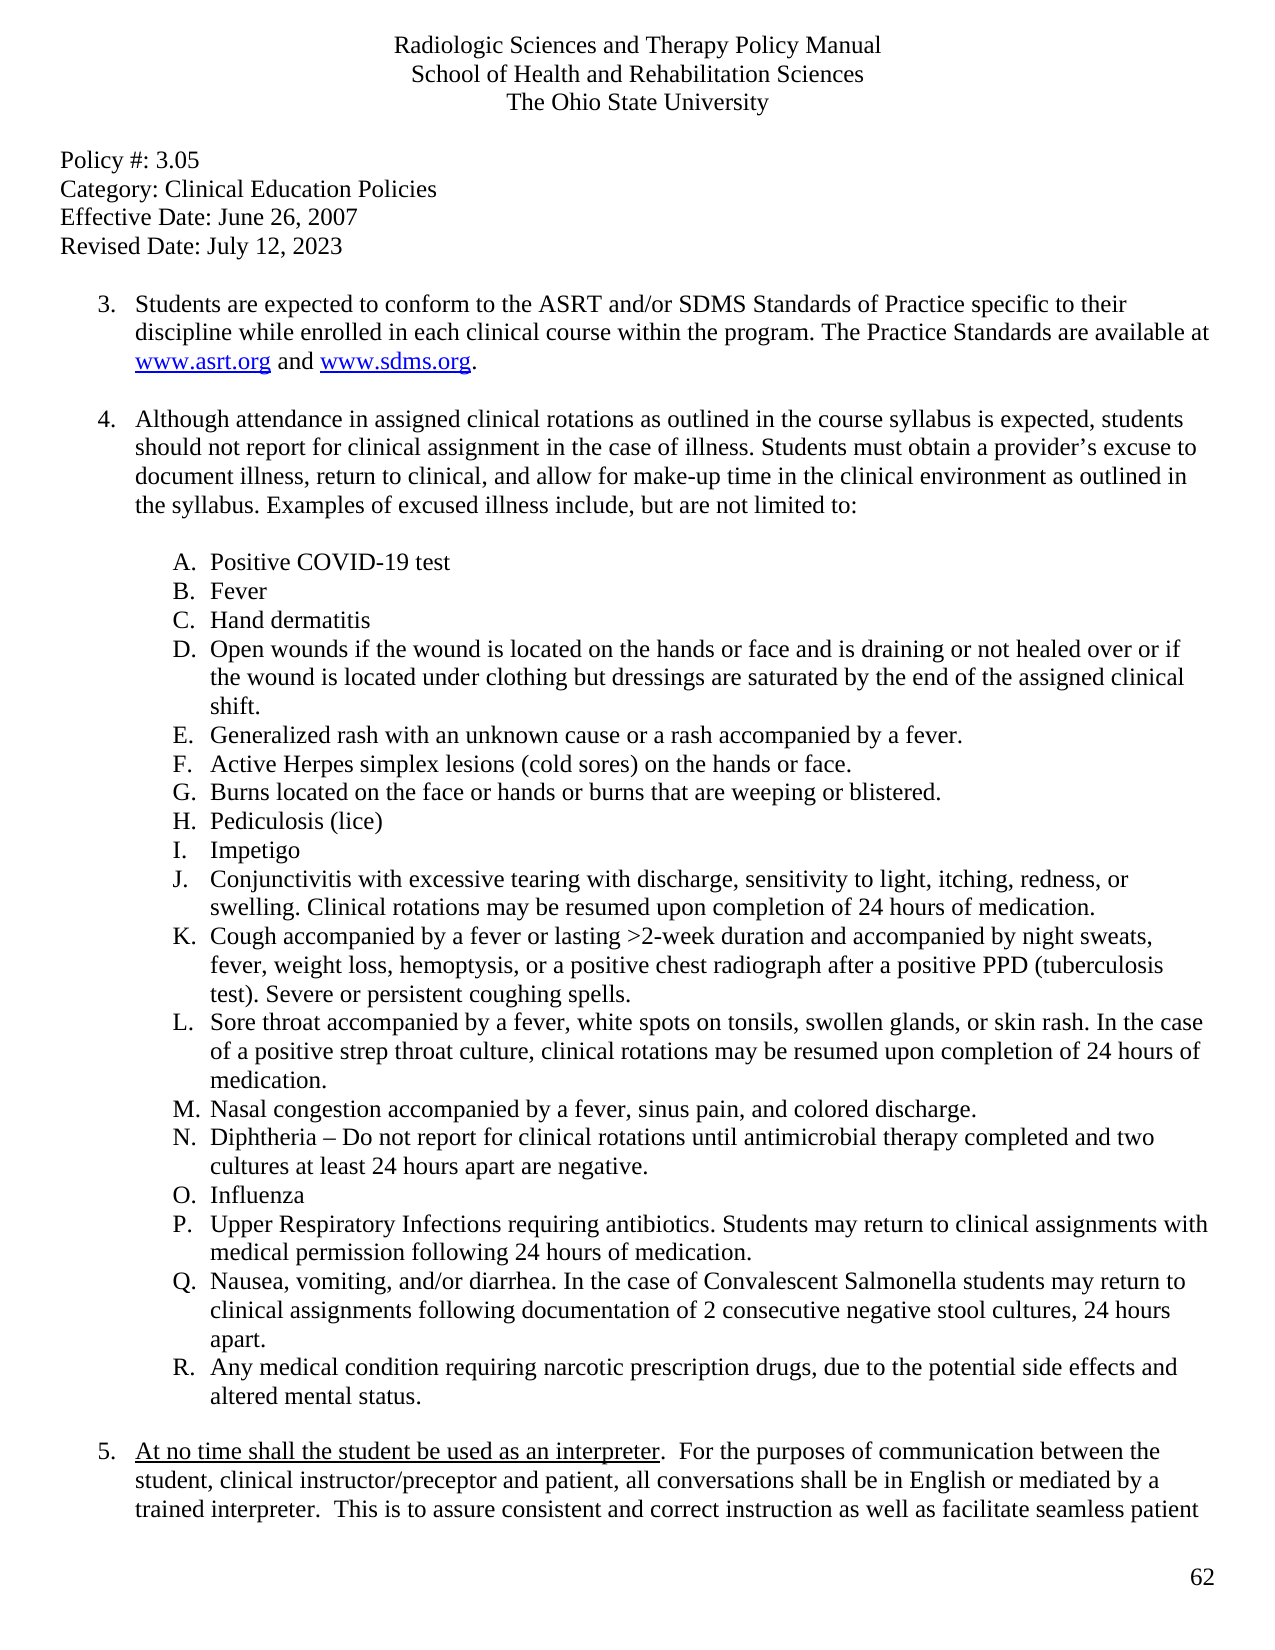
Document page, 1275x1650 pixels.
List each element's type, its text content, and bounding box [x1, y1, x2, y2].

list Impetigo [172, 835, 1215, 864]
list Conjunctivitis with excessive tearing with discharge, sensitivity to light, itching, redness, or swelling. Clinical rotations may be resumed upon completion of 24 hours of medication. [172, 864, 1215, 921]
list Pediculosis (lice) [172, 806, 1215, 835]
list Diphtheria – Do not report for clinical rotations until antimicrobial therapy completed and two cultures at least 24 hours apart are negative. [172, 1122, 1215, 1180]
list Sore throat accompanied by a fever, white spots on tonsils, swollen glands, or skin rash. In the case of a positive strep throat culture, clinical rotations may be resumed upon completion of 24 hours of medication. [172, 1007, 1215, 1094]
list Burns located on the face or hands or burns that are weeping or blistered. [172, 777, 1215, 806]
list Open wounds if the wound is located on the hands or face and is draining or not healed over or if the wound is located under clothing but dressings are saturated by the end of the assigned clinical shift. [172, 634, 1215, 720]
list Although attendance in assigned clinical rotations as outlined in the course syllabus is expected, students should not report for clinical assignment in the case of illness. Students must obtain a provider’s excuse to document illness, return to clinical, and allow for make-up time in the clinical environment as outlined in the syllabus. Examples of excused illness include, but are not limited to: [97, 404, 1215, 519]
list Active Herpes simplex lesions (cold sores) on the hands or face. [172, 749, 1215, 777]
list Students are expected to conform to the ASRT and/or SDMS Standards of Practice specific to their discipline while enrolled in each clinical course within the program. The Practice Standards are available at www.asrt.org and www.sdms.org. [97, 289, 1215, 375]
list Influenza [172, 1180, 1215, 1209]
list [97, 1436, 1215, 1523]
list Positive COVID-19 test [172, 547, 1215, 576]
list Cough accompanied by a fever or lasting >2-week duration and accompanied by night sweats, fever, weight loss, hemoptysis, or a positive chest radiograph after a positive PPD (tuberculosis test). Severe or persistent coughing spells. [172, 921, 1215, 1007]
list Nasal congestion accompanied by a fever, sinus pain, and colored discharge. [172, 1094, 1215, 1122]
list Nausea, vomiting, and/or diarrhea. In the case of Convalescent Salmonella students may return to clinical assignments following documentation of 2 consecutive negative stool cultures, 24 hours apart. [172, 1266, 1215, 1352]
list Any medical condition requiring narcotic prescription drugs, due to the potential side effects and altered mental status. [172, 1352, 1215, 1410]
list Fever [172, 576, 1215, 605]
list Upper Respiratory Infections requiring antibiotics. Students may return to clinical assignments with medical permission following 24 hours of medication. [172, 1209, 1215, 1266]
list Hand dermatitis [172, 605, 1215, 634]
list Generalized rash with an unknown cause or a rash accompanied by a fever. [172, 720, 1215, 749]
